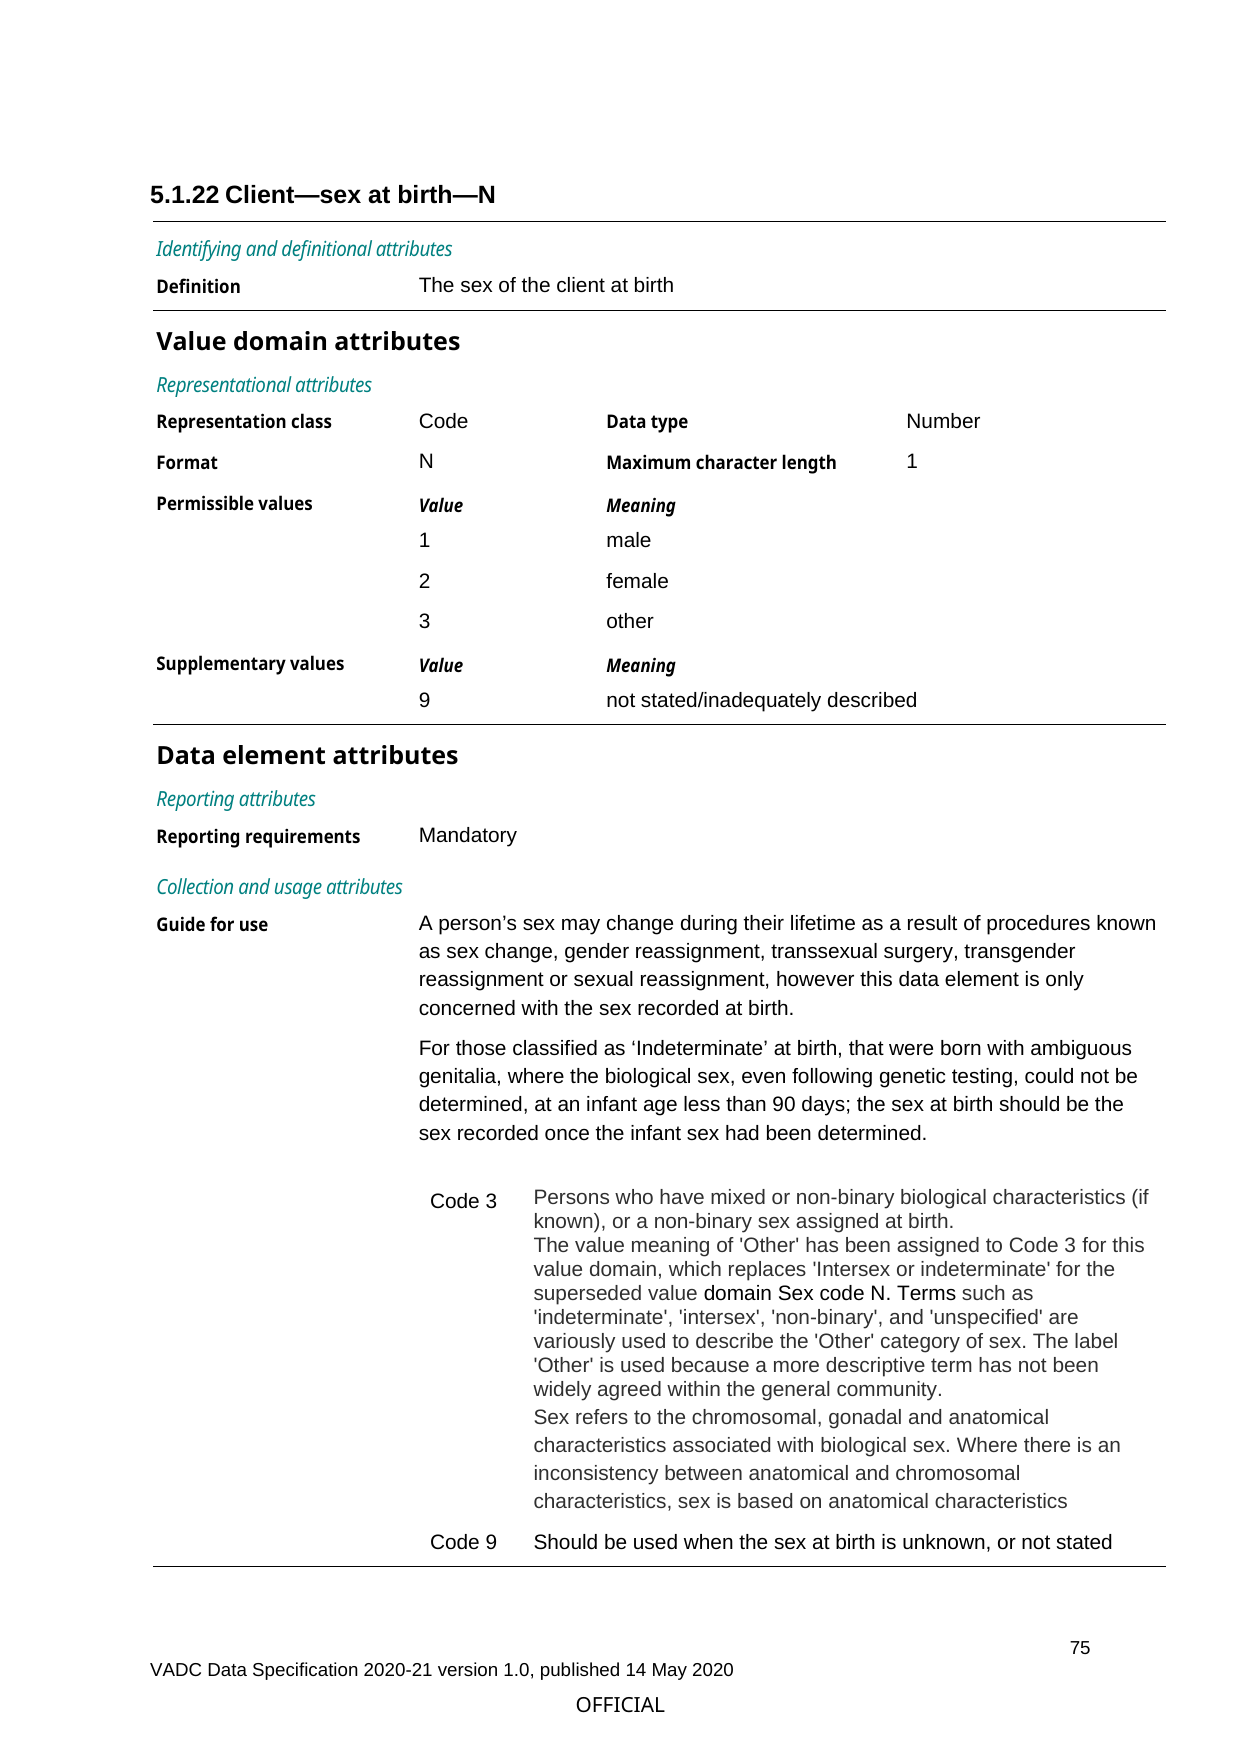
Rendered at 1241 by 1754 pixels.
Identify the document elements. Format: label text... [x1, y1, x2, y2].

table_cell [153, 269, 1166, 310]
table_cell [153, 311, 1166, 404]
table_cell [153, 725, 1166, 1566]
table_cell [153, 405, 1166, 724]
subtitle Client—sex at birth—N [150, 179, 1090, 208]
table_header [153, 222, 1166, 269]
